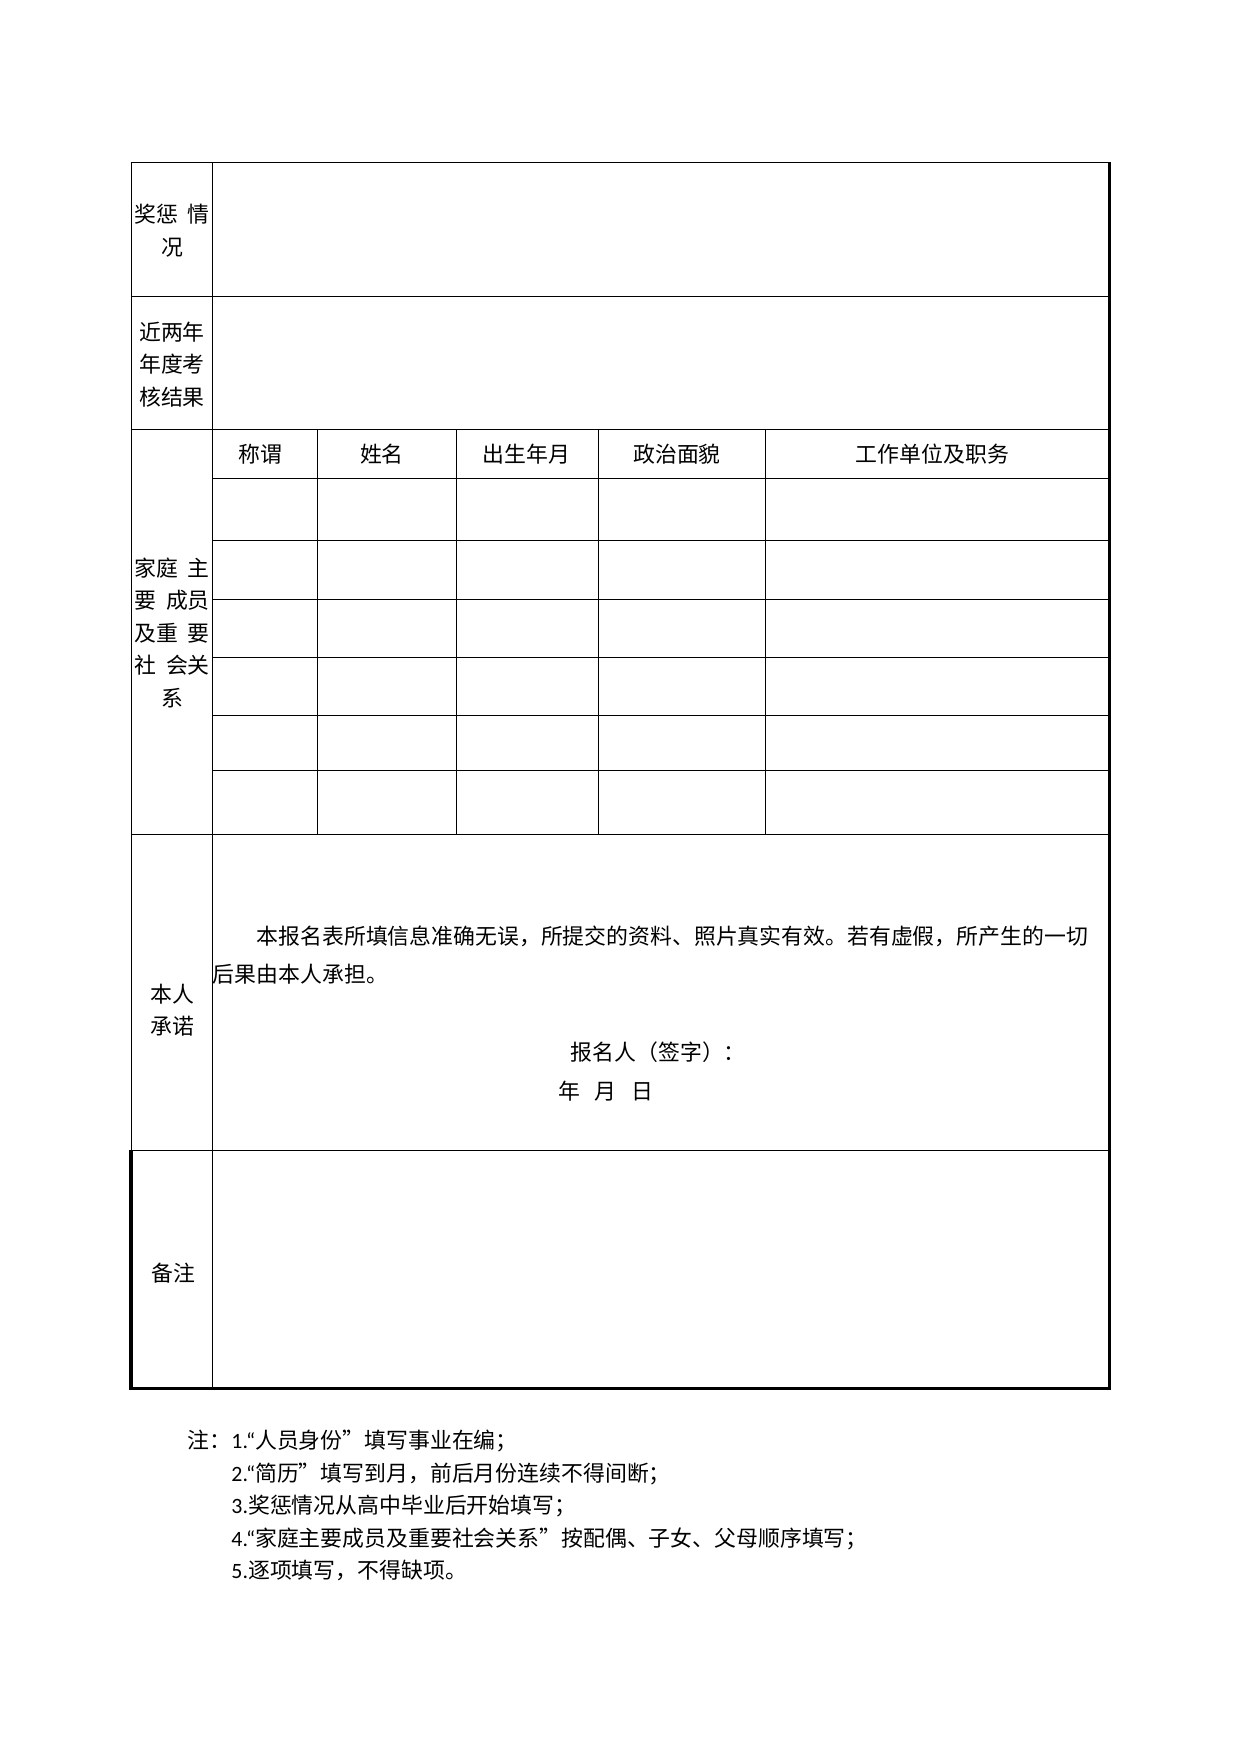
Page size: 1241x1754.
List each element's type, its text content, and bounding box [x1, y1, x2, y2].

table_cell [457, 600, 598, 657]
table_cell [599, 771, 765, 833]
table_cell [599, 716, 765, 770]
table_cell [318, 600, 456, 657]
table_cell [213, 541, 317, 599]
table_cell [457, 479, 598, 540]
table_cell 姓名 [318, 430, 456, 477]
table_cell 政治面貌 [599, 430, 765, 477]
table_cell [213, 479, 317, 540]
table_cell 工作单位及职务 [766, 430, 1108, 477]
table_cell 家庭 主要 成员 及重 要社 会关 系 [132, 430, 212, 833]
table_cell [318, 541, 456, 599]
table_cell [213, 297, 1108, 429]
text 注：1.“人员身份”填写事业在编； [187, 1423, 1053, 1455]
text 3.奖惩情况从高中毕业后开始填写； [231, 1488, 1053, 1520]
table_cell [457, 716, 598, 770]
table_cell [766, 771, 1108, 833]
table_cell [766, 716, 1108, 770]
table_cell [457, 771, 598, 833]
table_cell 称谓 [213, 430, 317, 477]
table_cell [457, 541, 598, 599]
table_cell 近两年年度考核结果 [132, 297, 212, 429]
table_cell 本报名表所填信息准确无误，所提交的资料、照片真实有效。若有虚假，所产生的一切 后果由本人承担。 报名人（签字）： 年 月 日 [213, 835, 1108, 1150]
table_cell [599, 479, 765, 540]
table_cell [599, 658, 765, 715]
table_cell [766, 541, 1108, 599]
table_cell 奖惩 情况 [132, 163, 212, 296]
table_cell [599, 600, 765, 657]
text 4.“家庭主要成员及重要社会关系”按配偶、子女、父母顺序填写； [187, 1520, 1053, 1553]
table_cell [766, 658, 1108, 715]
table_cell [318, 716, 456, 770]
table_cell 出生年月 [457, 430, 598, 477]
table_cell [599, 541, 765, 599]
text 2.“简历”填写到月，前后月份连续不得间断； [231, 1455, 1053, 1488]
text 5.逐项填写，不得缺项。 [187, 1553, 1053, 1585]
table_cell [213, 716, 317, 770]
table_cell [213, 1151, 1108, 1387]
table_cell 本人 承诺 [132, 835, 212, 1150]
table_cell [766, 479, 1108, 540]
table_cell [213, 658, 317, 715]
table_cell [213, 163, 1108, 296]
table_cell [213, 600, 317, 657]
table_cell [318, 658, 456, 715]
table_cell [457, 658, 598, 715]
table_cell [318, 771, 456, 833]
table_cell [766, 600, 1108, 657]
table_cell [318, 479, 456, 540]
table_cell [213, 771, 317, 833]
table_cell 备注 [133, 1151, 212, 1387]
